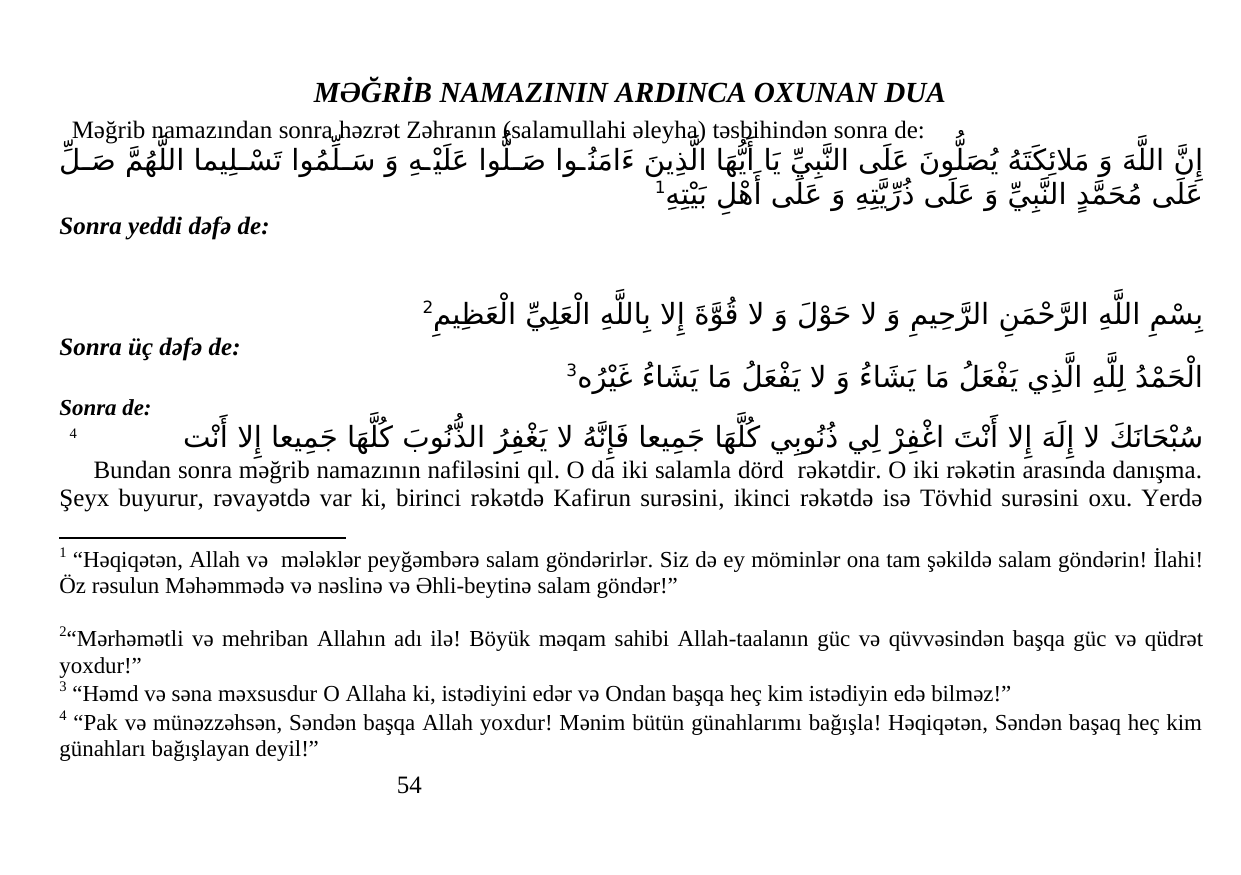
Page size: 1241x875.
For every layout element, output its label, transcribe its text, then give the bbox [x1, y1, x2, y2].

text Məğrib namazından sonra həzrət Zəhranın (salamullahi əleyha) təsbihindən sonra de: [59, 115, 1203, 143]
text Sonra yeddi dəfə de: [59, 211, 1203, 240]
text Sonra üç dəfə de: [59, 332, 1203, 360]
text الْحَمْدُ لِلَّهِ الَّذِي يَفْعَلُ مَا يَشَاءُ وَ لا يَفْعَلُ مَا يَشَاءُ غَيْرُه [59, 360, 1203, 394]
text Bundan sonra məğrib namazının nafiləsini qıl. O da iki salamla dörd rəkətdir. O iki rəkətin arasında danışma. Şeyx buyurur, rəvayətdə var ki, birinci rəkətdə Kafirun surəsini, ikinci rəkətdə isə Tövhid surəsini oxu. Yerdə qalan digər iki rəkətdə isə hansı surə olsa oxumaq olar. Rəvayət olunur ki, imam Əliyyən Nəqi (əleyhissalam) bu namazın üçüncü rəkətində Həmd surəsini və Hədid surəsinin əvvəlindən ta “ və huvə əlimun bizatissudur” ayəsinə qədər, dördüncü rəkətdə isə Həşr surəsinin 21-ci ayəsindən surənin axırına qədər oxuyurmuş. Müsətəhəbbdir ki, nafilə namazlarının axrıncı səcdasində hər gecə, xüsusilə cümə gecəsində yeddi dəfə bu dua oxunsun: [59, 455, 1203, 512]
text Sonra de: [59, 394, 1203, 421]
subtitle MƏĞRİB NAMAZININ ARDINCA OXUNAN DUA [59, 75, 1203, 108]
text سُبْحَانَكَ لا إِلَهَ إِلا أَنْتَ اغْفِرْ لِي ذُنُوبِي كُلَّهَا جَمِيعا فَإِنَّهُ لا يَغْفِرُ الذُّنُوبَ كُلَّهَا جَمِيعا إِلا أَنْت [59, 421, 1203, 455]
text إِنَّ اللَّهَ وَ مَلائِكَتَهُ يُصَلُّونَ عَلَى النَّبِيِّ يَا أَيُّهَا الَّذِينَ ءَامَنُوا صَلُّوا عَلَيْهِ وَ سَلِّمُوا تَسْلِيما اللَّهُمَّ صَلِّ عَلَى مُحَمَّدٍ النَّبِيِّ وَ عَلَى ذُرِّيَّتِهِ وَ عَلَى أَهْلِ بَيْتِهِ [59, 143, 1203, 211]
text بِسْمِ اللَّهِ الرَّحْمَنِ الرَّحِيمِ وَ لا حَوْلَ وَ لا قُوَّةَ إِلا بِاللَّهِ الْعَلِيِّ الْعَظِيمِ [59, 298, 1203, 332]
